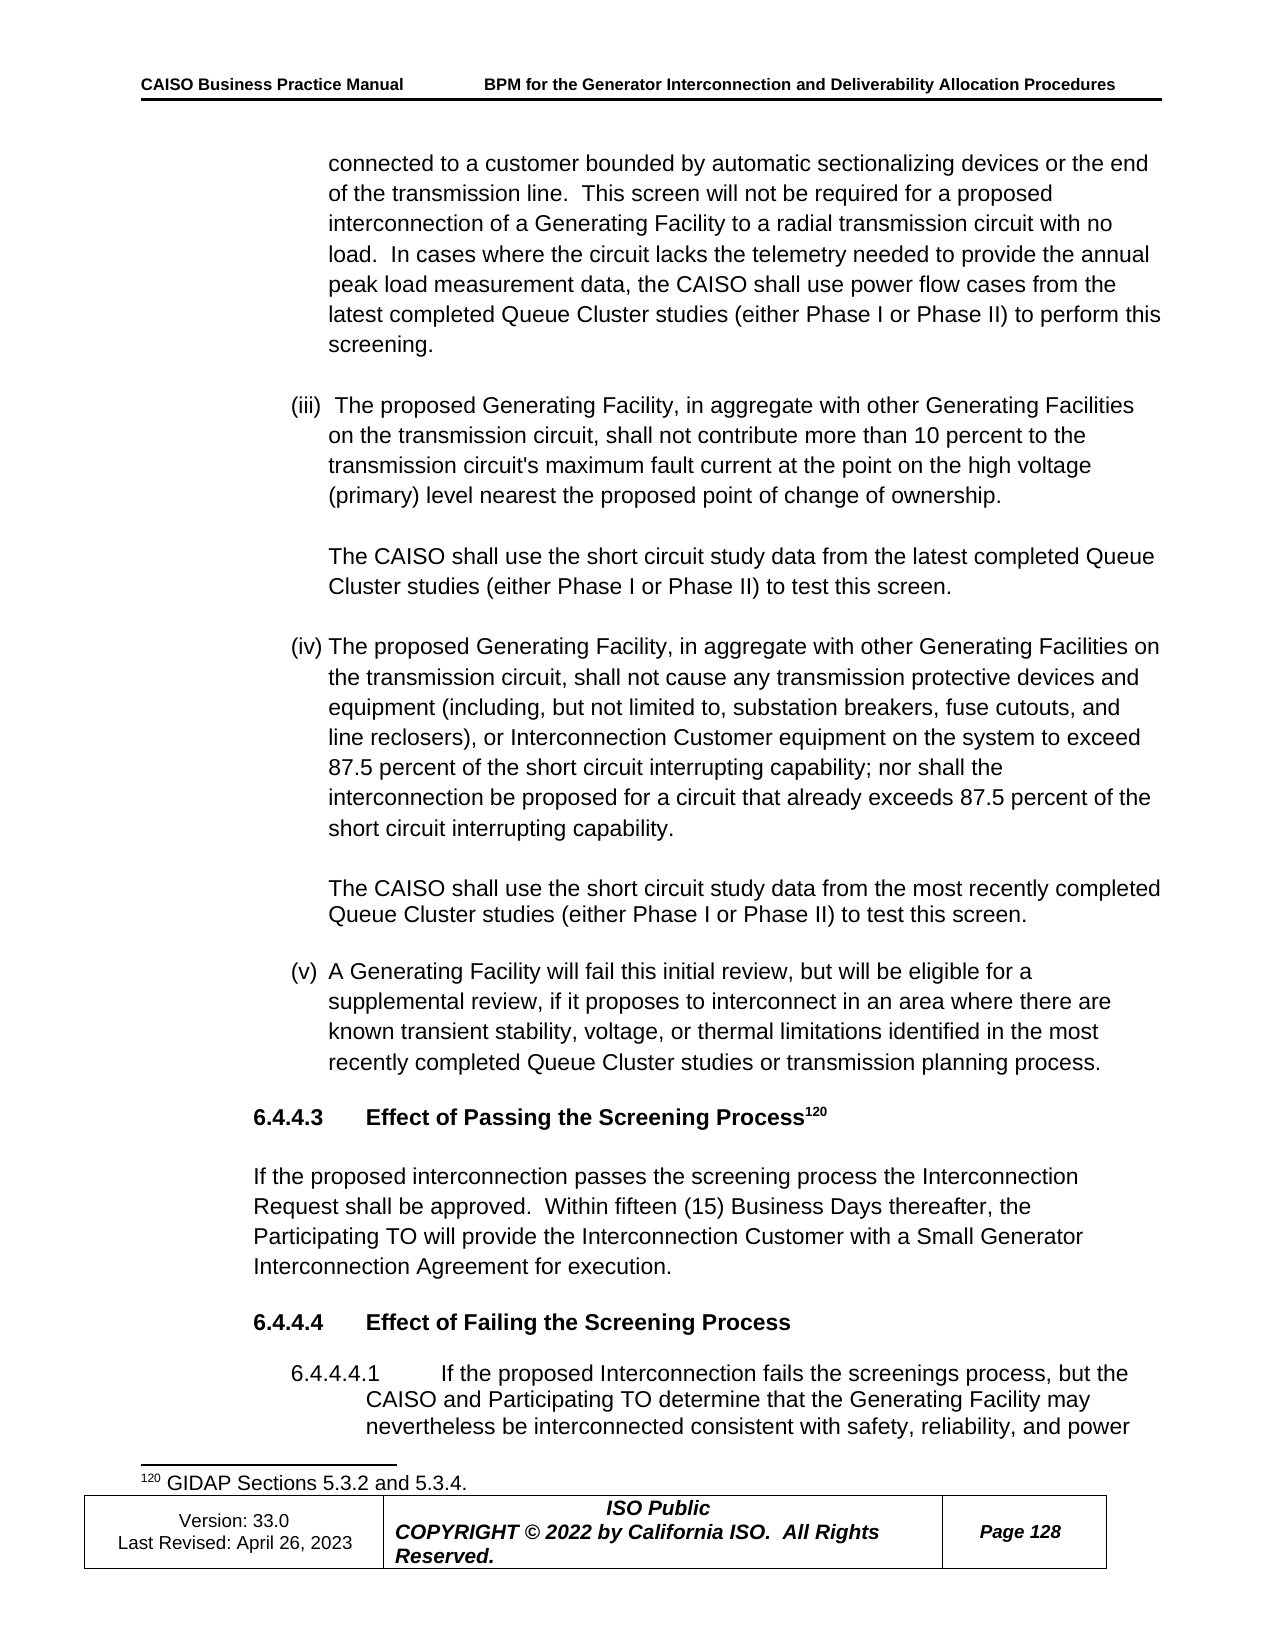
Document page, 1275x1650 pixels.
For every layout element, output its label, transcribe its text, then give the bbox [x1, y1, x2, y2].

text If the proposed interconnection passes the screening process the Interconnection Request shall be approved. Within fifteen (15) Business Days thereafter, the Participating TO will provide the Interconnection Customer with a Small Generator Interconnection Agreement for execution. [253, 1163, 1162, 1280]
text The CAISO shall use the short circuit study data from the most recently completed Queue Cluster studies (either Phase I or Phase II) to test this screen. [328, 875, 1162, 928]
list A Generating Facility will fail this initial review, but will be eligible for a supplemental review, if it proposes to interconnect in an area where there are known transient stability, voltage, or thermal limitations identified in the most recently completed Queue Cluster studies or transmission planning process. [291, 958, 1162, 1075]
subtitle Effect of Failing the Screening Process [253, 1308, 1162, 1335]
text The CAISO shall use the short circuit study data from the latest completed Queue Cluster studies (either Phase I or Phase II) to test this screen. [328, 543, 1162, 599]
subtitle Effect of Passing the Screening Process [253, 1104, 1162, 1130]
list The proposed Generating Facility, in aggregate with other Generating Facilities on the transmission circuit, shall not contribute more than 10 percent to the transmission circuit's maximum fault current at the point on the high voltage (primary) level nearest the proposed point of change of ownership. [291, 392, 1162, 509]
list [291, 150, 1162, 358]
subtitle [291, 1360, 1162, 1439]
list The proposed Generating Facility, in aggregate with other Generating Facilities on the transmission circuit, shall not cause any transmission protective devices and equipment (including, but not limited to, substation breakers, fuse cutouts, and line reclosers), or Interconnection Customer equipment on the system to exceed 87.5 percent of the short circuit interrupting capability; nor shall the interconnection be proposed for a circuit that already exceeds 87.5 percent of the short circuit interrupting capability. [291, 633, 1162, 841]
